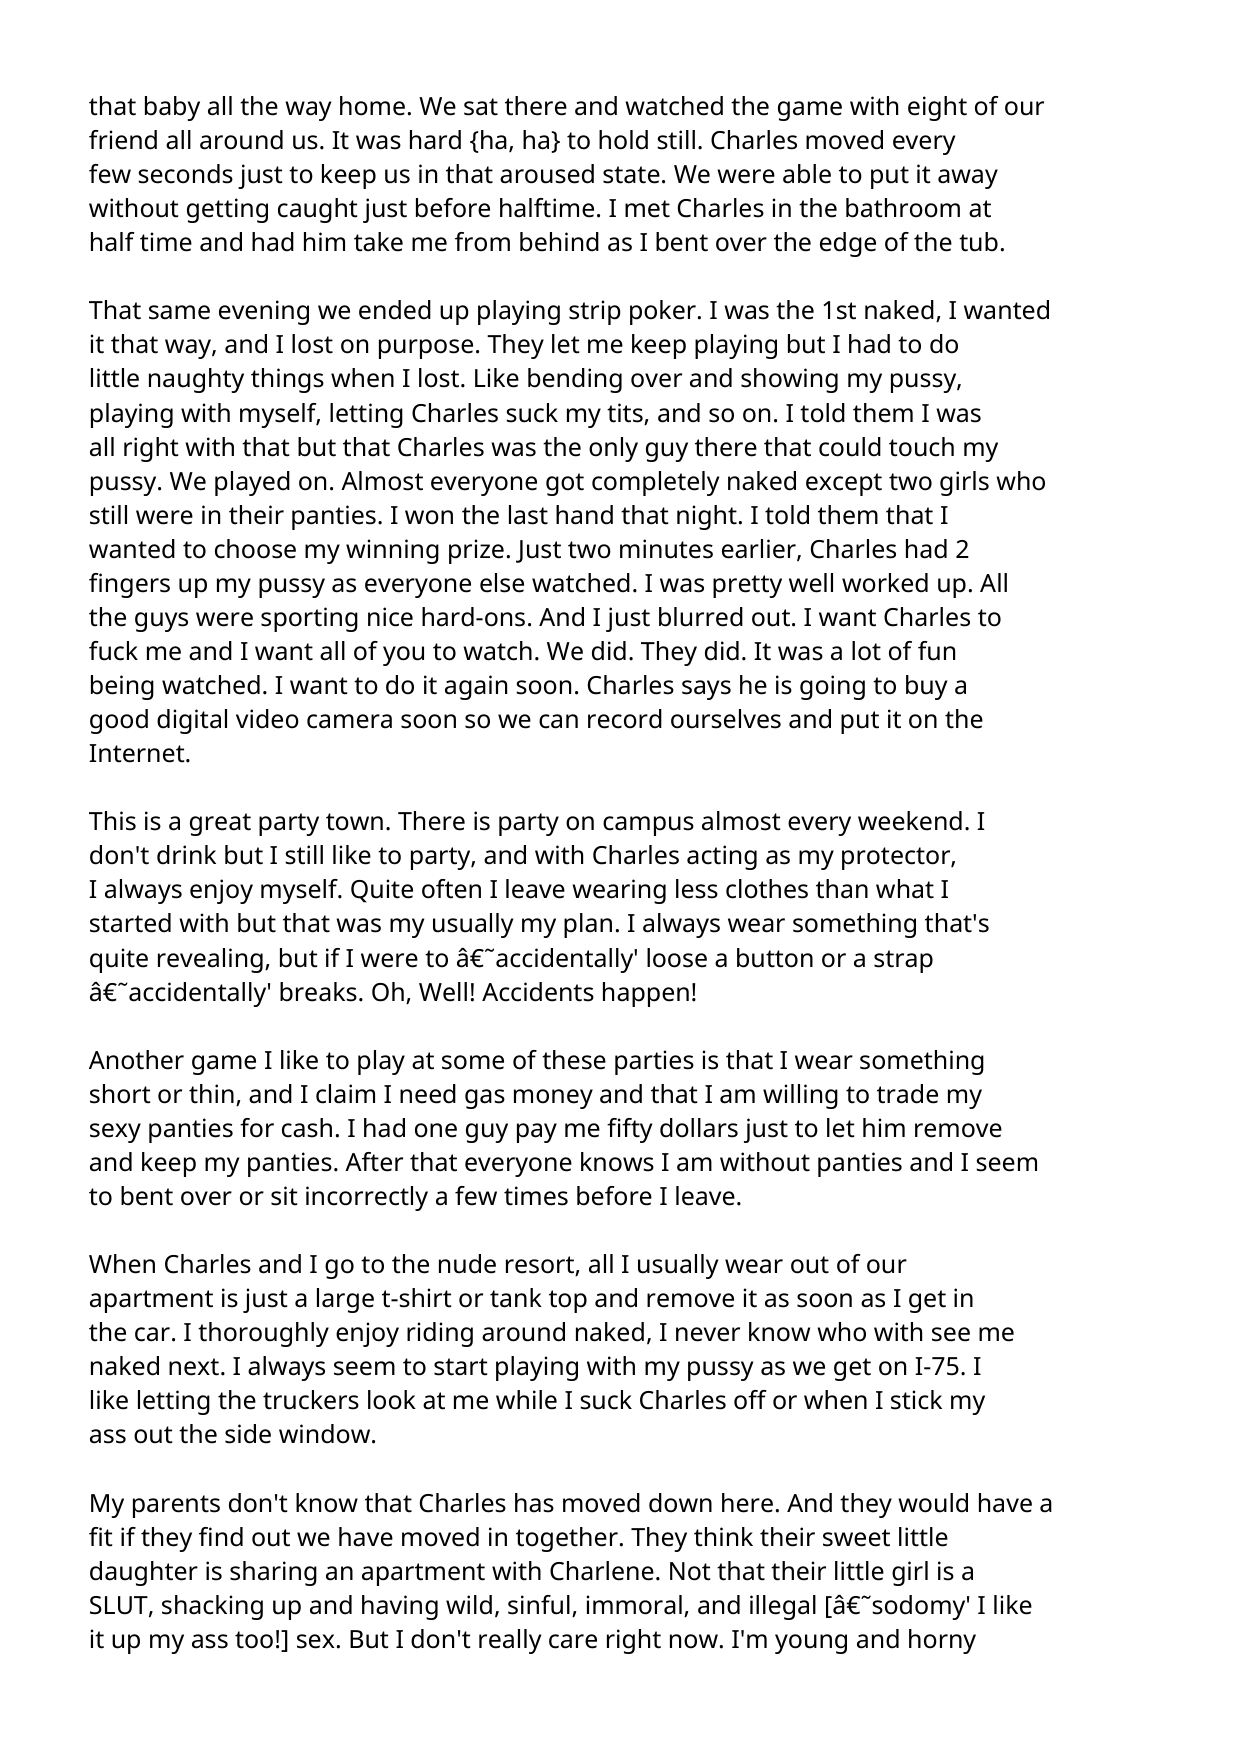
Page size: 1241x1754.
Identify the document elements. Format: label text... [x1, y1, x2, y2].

text playing with myself, letting Charles suck my tits, and so on. I told them I was [89, 395, 1152, 429]
text without getting caught just before halftime. I met Charles in the bathroom at [89, 191, 1152, 225]
text and keep my panties. After that everyone knows I am without panties and I seem [89, 1144, 1152, 1179]
text sexy panties for cash. I had one guy pay me fifty dollars just to let him remove [89, 1111, 1152, 1144]
text the car. I thoroughly enjoy riding around naked, I never know who with see me [89, 1315, 1152, 1349]
text naked next. I always seem to start playing with my pussy as we get on I-75. I [89, 1349, 1152, 1383]
text My parents don't know that Charles has moved down here. And they would have a [89, 1485, 1152, 1519]
text That same evening we ended up playing strip poker. I was the 1st naked, I wanted [89, 293, 1152, 327]
text being watched. I want to do it again soon. Charles says he is going to buy a [89, 668, 1152, 702]
text it up my ass too!] sex. But I don't really care right now. I'm young and horny [89, 1621, 1152, 1656]
text When Charles and I go to the nude resort, all I usually wear out of our [89, 1247, 1152, 1281]
text it that way, and I lost on purpose. They let me keep playing but I had to do [89, 327, 1152, 361]
text like letting the truckers look at me while I suck Charles off or when I stick my [89, 1383, 1152, 1417]
text pussy. We played on. Almost everyone got completely naked except two girls who [89, 463, 1152, 497]
text â€˜accidentally' breaks. Oh, Well! Accidents happen! [89, 974, 1152, 1008]
text friend all around us. It was hard {ha, ha} to hold still. Charles moved every [89, 123, 1152, 157]
text still were in their panties. I won the last hand that night. I told them that I [89, 497, 1152, 531]
text little naughty things when I lost. Like bending over and showing my pussy, [89, 361, 1152, 395]
text the guys were sporting nice hard-ons. And I just blurred out. I want Charles to [89, 599, 1152, 634]
text half time and had him take me from behind as I bent over the edge of the tub. [89, 225, 1152, 259]
text all right with that but that Charles was the only guy there that could touch my [89, 429, 1152, 463]
text fit if they find out we have moved in together. They think their sweet little [89, 1519, 1152, 1553]
text I always enjoy myself. Quite often I leave wearing less clothes than what I [89, 872, 1152, 906]
text SLUT, shacking up and having wild, sinful, immoral, and illegal [â€˜sodomy' I like [89, 1587, 1152, 1621]
text quite revealing, but if I were to â€˜accidentally' loose a button or a strap [89, 940, 1152, 974]
text short or thin, and I claim I need gas money and that I am willing to trade my [89, 1076, 1152, 1111]
text few seconds just to keep us in that aroused state. We were able to put it away [89, 157, 1152, 191]
text fuck me and I want all of you to watch. We did. They did. It was a lot of fun [89, 634, 1152, 668]
text This is a great party town. There is party on campus almost every weekend. I [89, 804, 1152, 838]
text wanted to choose my winning prize. Just two minutes earlier, Charles had 2 [89, 531, 1152, 566]
text to bent over or sit incorrectly a few times before I leave. [89, 1179, 1152, 1213]
text that baby all the way home. We sat there and watched the game with eight of our [89, 89, 1152, 123]
text started with but that was my usually my plan. I always wear something that's [89, 906, 1152, 940]
text don't drink but I still like to party, and with Charles acting as my protector, [89, 838, 1152, 872]
text daughter is sharing an apartment with Charlene. Not that their little girl is a [89, 1553, 1152, 1587]
text fingers up my pussy as everyone else watched. I was pretty well worked up. All [89, 566, 1152, 599]
text Internet. [89, 736, 1152, 770]
text Another game I like to play at some of these parties is that I wear something [89, 1042, 1152, 1076]
text ass out the side window. [89, 1417, 1152, 1451]
text apartment is just a large t-shirt or tank top and remove it as soon as I get in [89, 1281, 1152, 1315]
text good digital video camera soon so we can record ourselves and put it on the [89, 702, 1152, 736]
